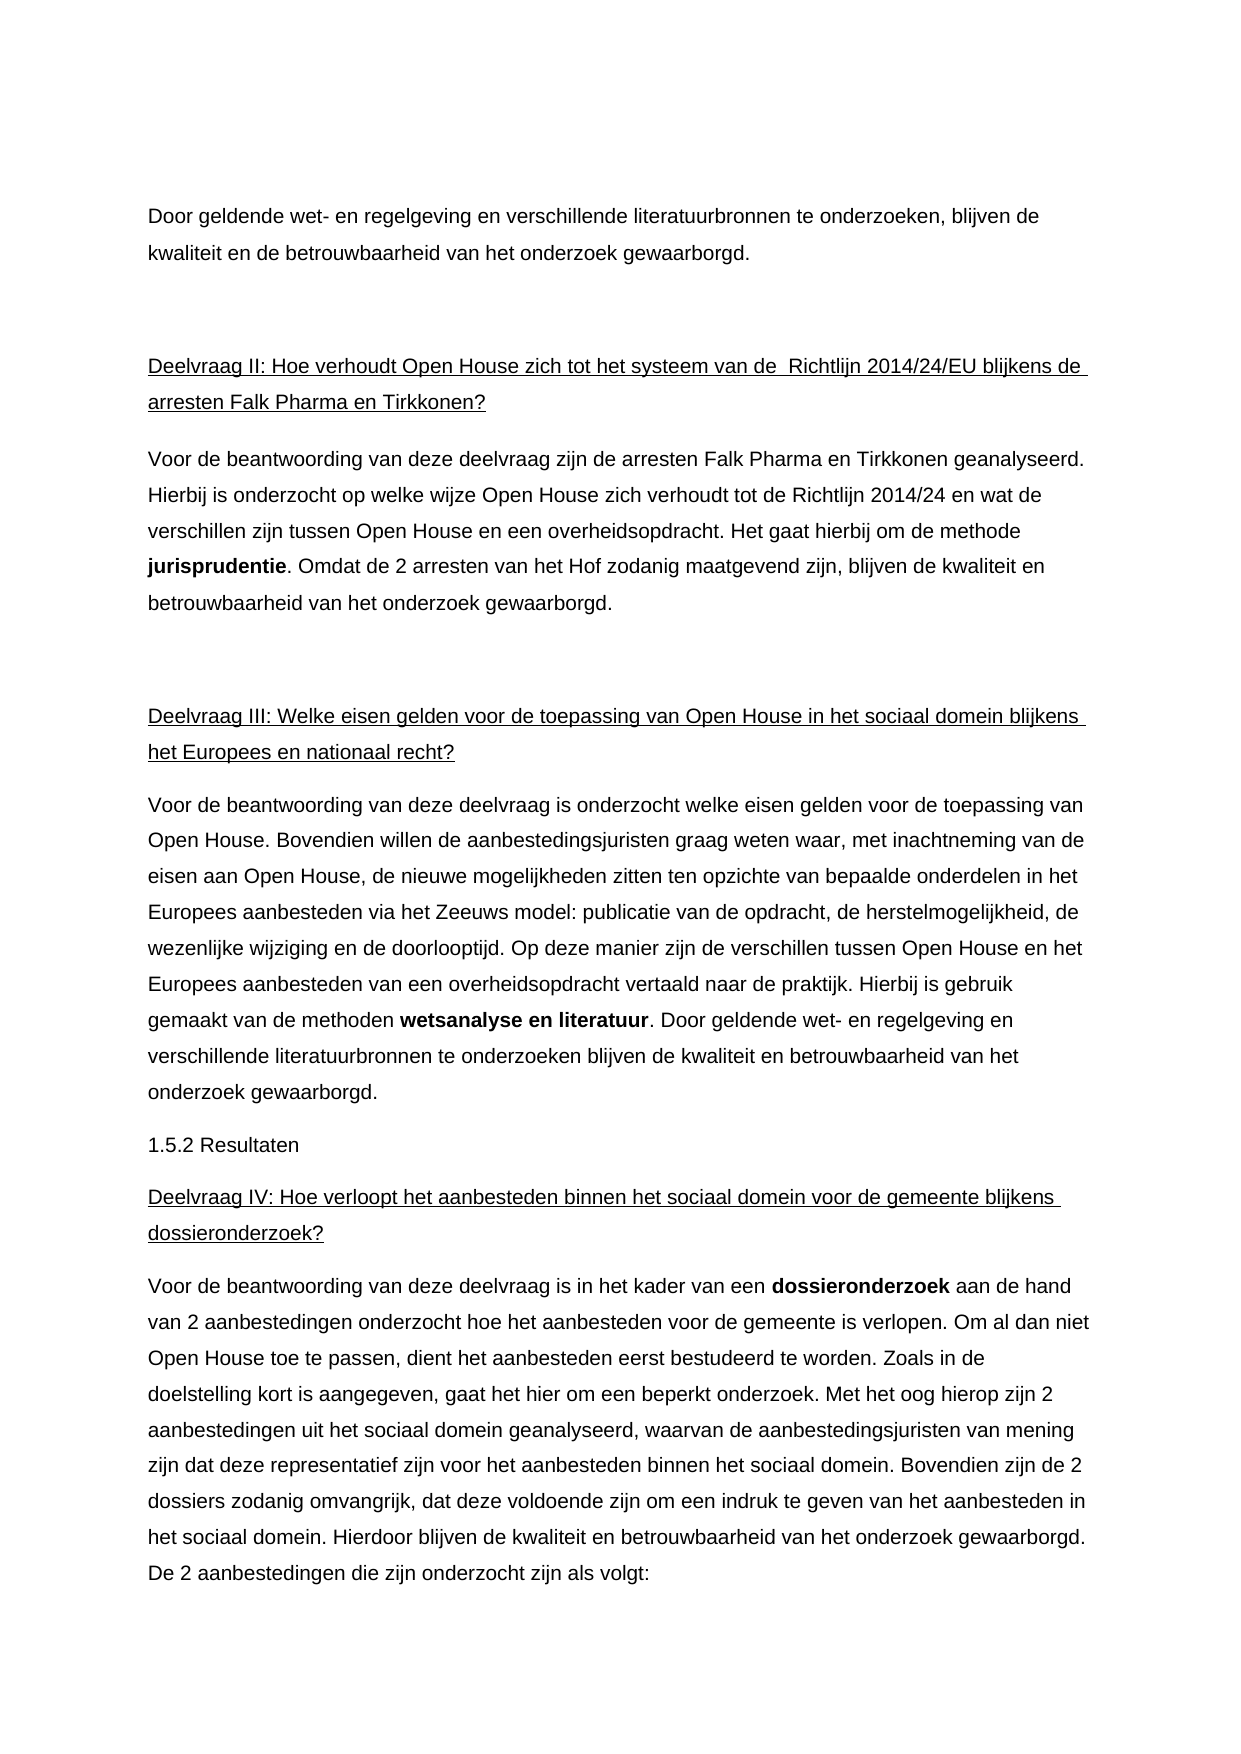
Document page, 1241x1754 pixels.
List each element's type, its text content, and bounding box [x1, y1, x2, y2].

text Deelvraag IV: Hoe verloopt het aanbesteden binnen het sociaal domein voor de gemeente blijkens dossieronderzoek? [148, 1185, 1093, 1245]
text Door geldende wet- en regelgeving en verschillende literatuurbronnen te onderzoeken, blijven de kwaliteit en de betrouwbaarheid van het onderzoek gewaarborgd. [148, 204, 1093, 264]
text Voor de beantwoording van deze deelvraag zijn de arresten Falk Pharma en Tirkkonen geanalyseerd. Hierbij is onderzocht op welke wijze Open House zich verhoudt tot de Richtlijn 2014/24 en wat de verschillen zijn tussen Open House en een overheidsopdracht. Het gaat hierbij om de methode jurisprudentie. Omdat de 2 arresten van het Hof zodanig maatgevend zijn, blijven de kwaliteit en betrouwbaarheid van het onderzoek gewaarborgd. [148, 447, 1093, 614]
text Deelvraag II: Hoe verhoudt Open House zich tot het systeem van de Richtlijn 2014/24/EU blijkens de arresten Falk Pharma en Tirkkonen? [148, 354, 1093, 414]
text Voor de beantwoording van deze deelvraag is onderzocht welke eisen gelden voor de toepassing van Open House. Bovendien willen de aanbestedingsjuristen graag weten waar, met inachtneming van de eisen aan Open House, de nieuwe mogelijkheden zitten ten opzichte van bepaalde onderdelen in het Europees aanbesteden via het Zeeuws model: publicatie van de opdracht, de herstelmogelijkheid, de wezenlijke wijziging en de doorlooptijd. Op deze manier zijn de verschillen tussen Open House en het Europees aanbesteden van een overheidsopdracht vertaald naar de praktijk. Hierbij is gebruik gemaakt van de methoden wetsanalyse en literatuur. Door geldende wet- en regelgeving en verschillende literatuurbronnen te onderzoeken blijven de kwaliteit en betrouwbaarheid van het onderzoek gewaarborgd. [148, 792, 1093, 1104]
text Voor de beantwoording van deze deelvraag is in het kader van een dossieronderzoek aan de hand van 2 aanbestedingen onderzocht hoe het aanbesteden voor de gemeente is verlopen. Om al dan niet Open House toe te passen, dient het aanbesteden eerst bestudeerd te worden. Zoals in de doelstelling kort is aangegeven, gaat het hier om een beperkt onderzoek. Met het oog hierop zijn 2 aanbestedingen uit het sociaal domein geanalyseerd, waarvan de aanbestedingsjuristen van mening zijn dat deze representatief zijn voor het aanbesteden binnen het sociaal domein. Bovendien zijn de 2 dossiers zodanig omvangrijk, dat deze voldoende zijn om een indruk te geven van het aanbesteden in het sociaal domein. Hierdoor blijven de kwaliteit en betrouwbaarheid van het onderzoek gewaarborgd. De 2 aanbestedingen die zijn onderzocht zijn als volgt: [148, 1274, 1093, 1585]
text Deelvraag III: Welke eisen gelden voor de toepassing van Open House in het sociaal domein blijkens het Europees en nationaal recht? [148, 704, 1093, 764]
text 1.5.2 Resultaten [148, 1132, 1093, 1156]
